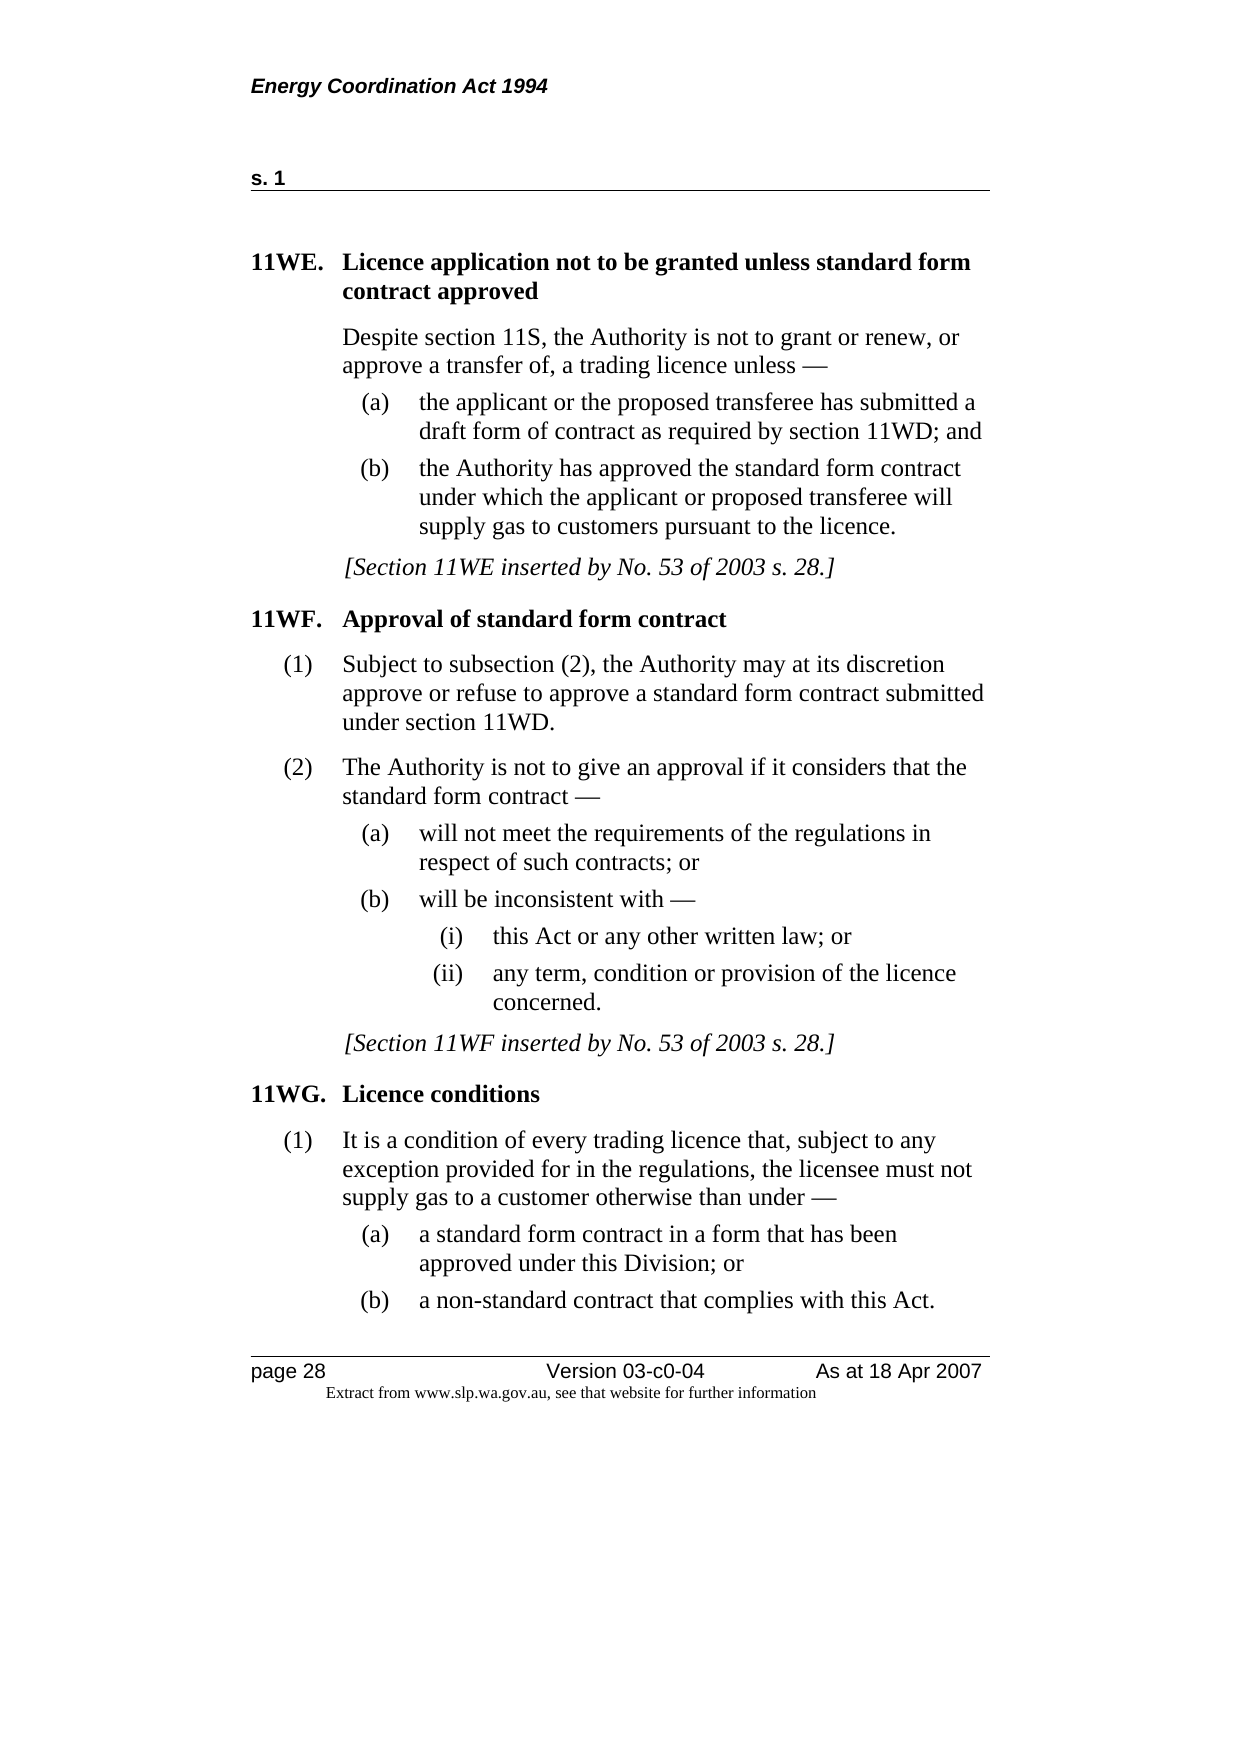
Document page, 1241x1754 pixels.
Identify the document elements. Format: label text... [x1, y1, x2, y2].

text (1) It is a condition of every trading licence that, subject to any exception provided for in the regulations, the licensee must not supply gas to a customer otherwise than under — [251, 1125, 990, 1211]
text Despite section 11S, the Authority is not to grant or renew, or approve a transfer of, a trading licence unless — [251, 322, 990, 379]
text (b) the Authority has approved the standard form contract under which the applicant or proposed transferee will supply gas to customers pursuant to the licence. [251, 453, 990, 539]
text (2) The Authority is not to give an approval if it considers that the standard form contract — [251, 752, 990, 809]
subtitle 11WF. Approval of standard form contract [251, 604, 990, 632]
text (1) Subject to subsection (2), the Authority may at its discretion approve or refuse to approve a standard form contract submitted under section 11WD. [251, 649, 990, 735]
text (i) this Act or any other written law; or [251, 921, 990, 949]
subtitle 11WE. Licence application not to be granted unless standard form contract approved [251, 247, 990, 305]
text (ii) any term, condition or provision of the licence concerned. [251, 958, 990, 1015]
text (b) a non-standard contract that complies with this Act. [251, 1285, 990, 1314]
text [Section 11WE inserted by No. 53 of 2003 s. 28.] [251, 552, 990, 581]
text (a) a standard form contract in a form that has been approved under this Division; or [251, 1219, 990, 1277]
text (a) the applicant or the proposed transferee has submitted a draft form of contract as required by section 11WD; and [251, 387, 990, 445]
text (a) will not meet the requirements of the regulations in respect of such contracts; or [251, 818, 990, 875]
subtitle 11WG. Licence conditions [251, 1079, 990, 1108]
text (b) will be inconsistent with — [251, 884, 990, 912]
text [Section 11WF inserted by No. 53 of 2003 s. 28.] [251, 1028, 990, 1057]
